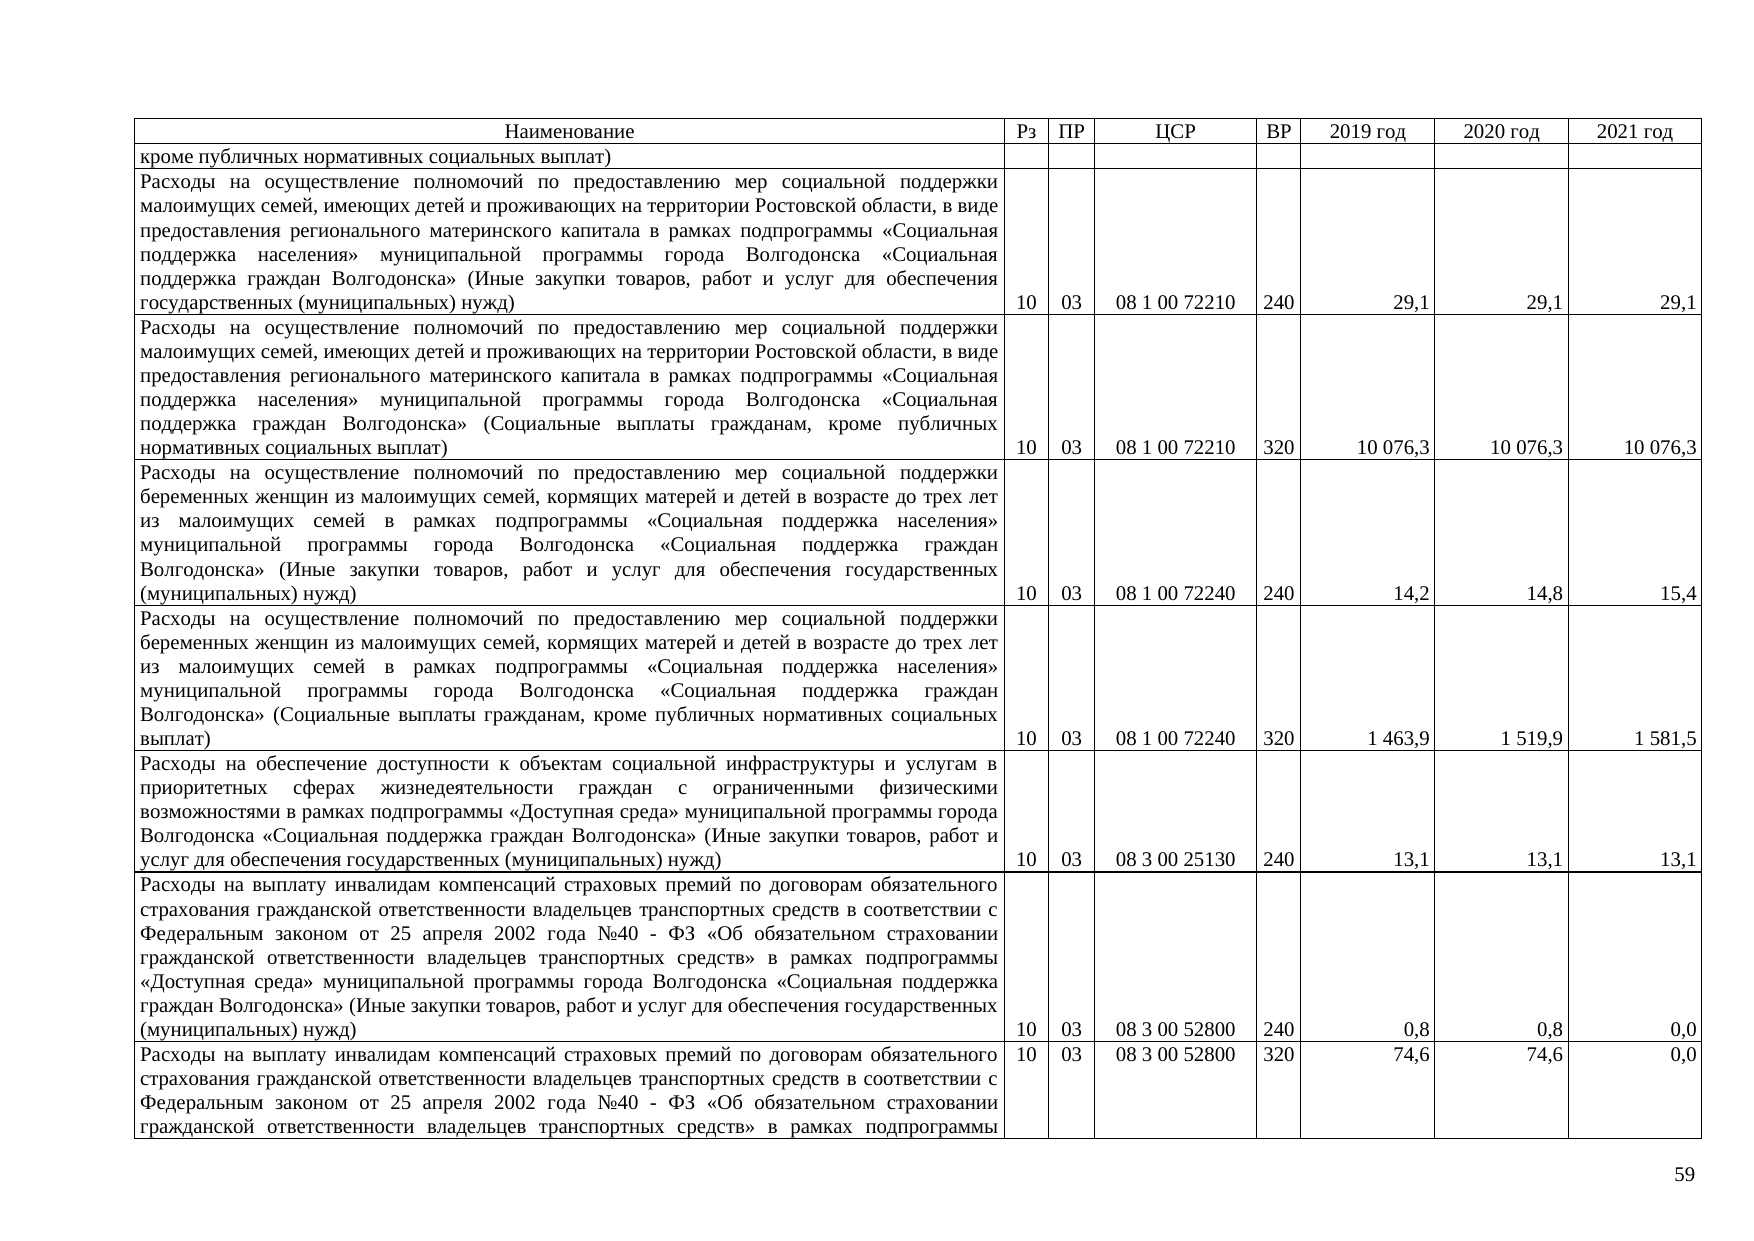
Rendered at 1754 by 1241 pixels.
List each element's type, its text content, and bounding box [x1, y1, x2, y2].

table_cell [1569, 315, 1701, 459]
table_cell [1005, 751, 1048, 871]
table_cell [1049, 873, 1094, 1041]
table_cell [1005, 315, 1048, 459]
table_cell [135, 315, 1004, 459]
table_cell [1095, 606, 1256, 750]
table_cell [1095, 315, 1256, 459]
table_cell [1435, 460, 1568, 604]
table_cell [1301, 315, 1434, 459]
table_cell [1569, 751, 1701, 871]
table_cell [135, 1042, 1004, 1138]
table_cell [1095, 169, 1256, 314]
table_header 2019 год [1301, 119, 1434, 143]
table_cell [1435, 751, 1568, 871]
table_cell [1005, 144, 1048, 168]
table_header ВР [1257, 119, 1300, 143]
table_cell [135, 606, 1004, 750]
table_header ЦСР [1095, 119, 1256, 143]
table_header 2020 год [1435, 119, 1568, 143]
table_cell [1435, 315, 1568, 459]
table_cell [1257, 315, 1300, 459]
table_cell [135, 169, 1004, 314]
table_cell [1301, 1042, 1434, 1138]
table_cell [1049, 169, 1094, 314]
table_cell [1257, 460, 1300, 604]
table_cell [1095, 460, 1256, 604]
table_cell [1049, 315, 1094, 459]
table_header ПР [1049, 119, 1094, 143]
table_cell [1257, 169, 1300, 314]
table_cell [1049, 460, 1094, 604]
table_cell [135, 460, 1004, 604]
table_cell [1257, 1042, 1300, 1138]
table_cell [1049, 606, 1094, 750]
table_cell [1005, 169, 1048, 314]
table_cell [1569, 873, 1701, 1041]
table_header Наименование [135, 119, 1004, 143]
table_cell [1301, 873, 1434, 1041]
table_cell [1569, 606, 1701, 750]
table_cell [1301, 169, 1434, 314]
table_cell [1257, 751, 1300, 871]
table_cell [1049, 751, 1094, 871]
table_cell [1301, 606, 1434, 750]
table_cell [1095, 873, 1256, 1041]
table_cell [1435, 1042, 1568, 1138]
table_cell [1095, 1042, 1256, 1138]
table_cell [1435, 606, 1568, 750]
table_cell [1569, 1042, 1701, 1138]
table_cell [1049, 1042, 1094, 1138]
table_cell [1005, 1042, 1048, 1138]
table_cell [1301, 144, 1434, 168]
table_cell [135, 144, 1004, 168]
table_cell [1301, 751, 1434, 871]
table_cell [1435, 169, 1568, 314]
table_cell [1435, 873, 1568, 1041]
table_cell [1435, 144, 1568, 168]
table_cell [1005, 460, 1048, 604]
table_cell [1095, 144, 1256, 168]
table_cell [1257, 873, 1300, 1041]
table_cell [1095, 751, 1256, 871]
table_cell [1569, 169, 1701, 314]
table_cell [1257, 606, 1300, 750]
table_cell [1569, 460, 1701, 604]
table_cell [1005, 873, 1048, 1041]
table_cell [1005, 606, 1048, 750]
table_header Рз [1005, 119, 1048, 143]
table_header 2021 год [1569, 119, 1701, 143]
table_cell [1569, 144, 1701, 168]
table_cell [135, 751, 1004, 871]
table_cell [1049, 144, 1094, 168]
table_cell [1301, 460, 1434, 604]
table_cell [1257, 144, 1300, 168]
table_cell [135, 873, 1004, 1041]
